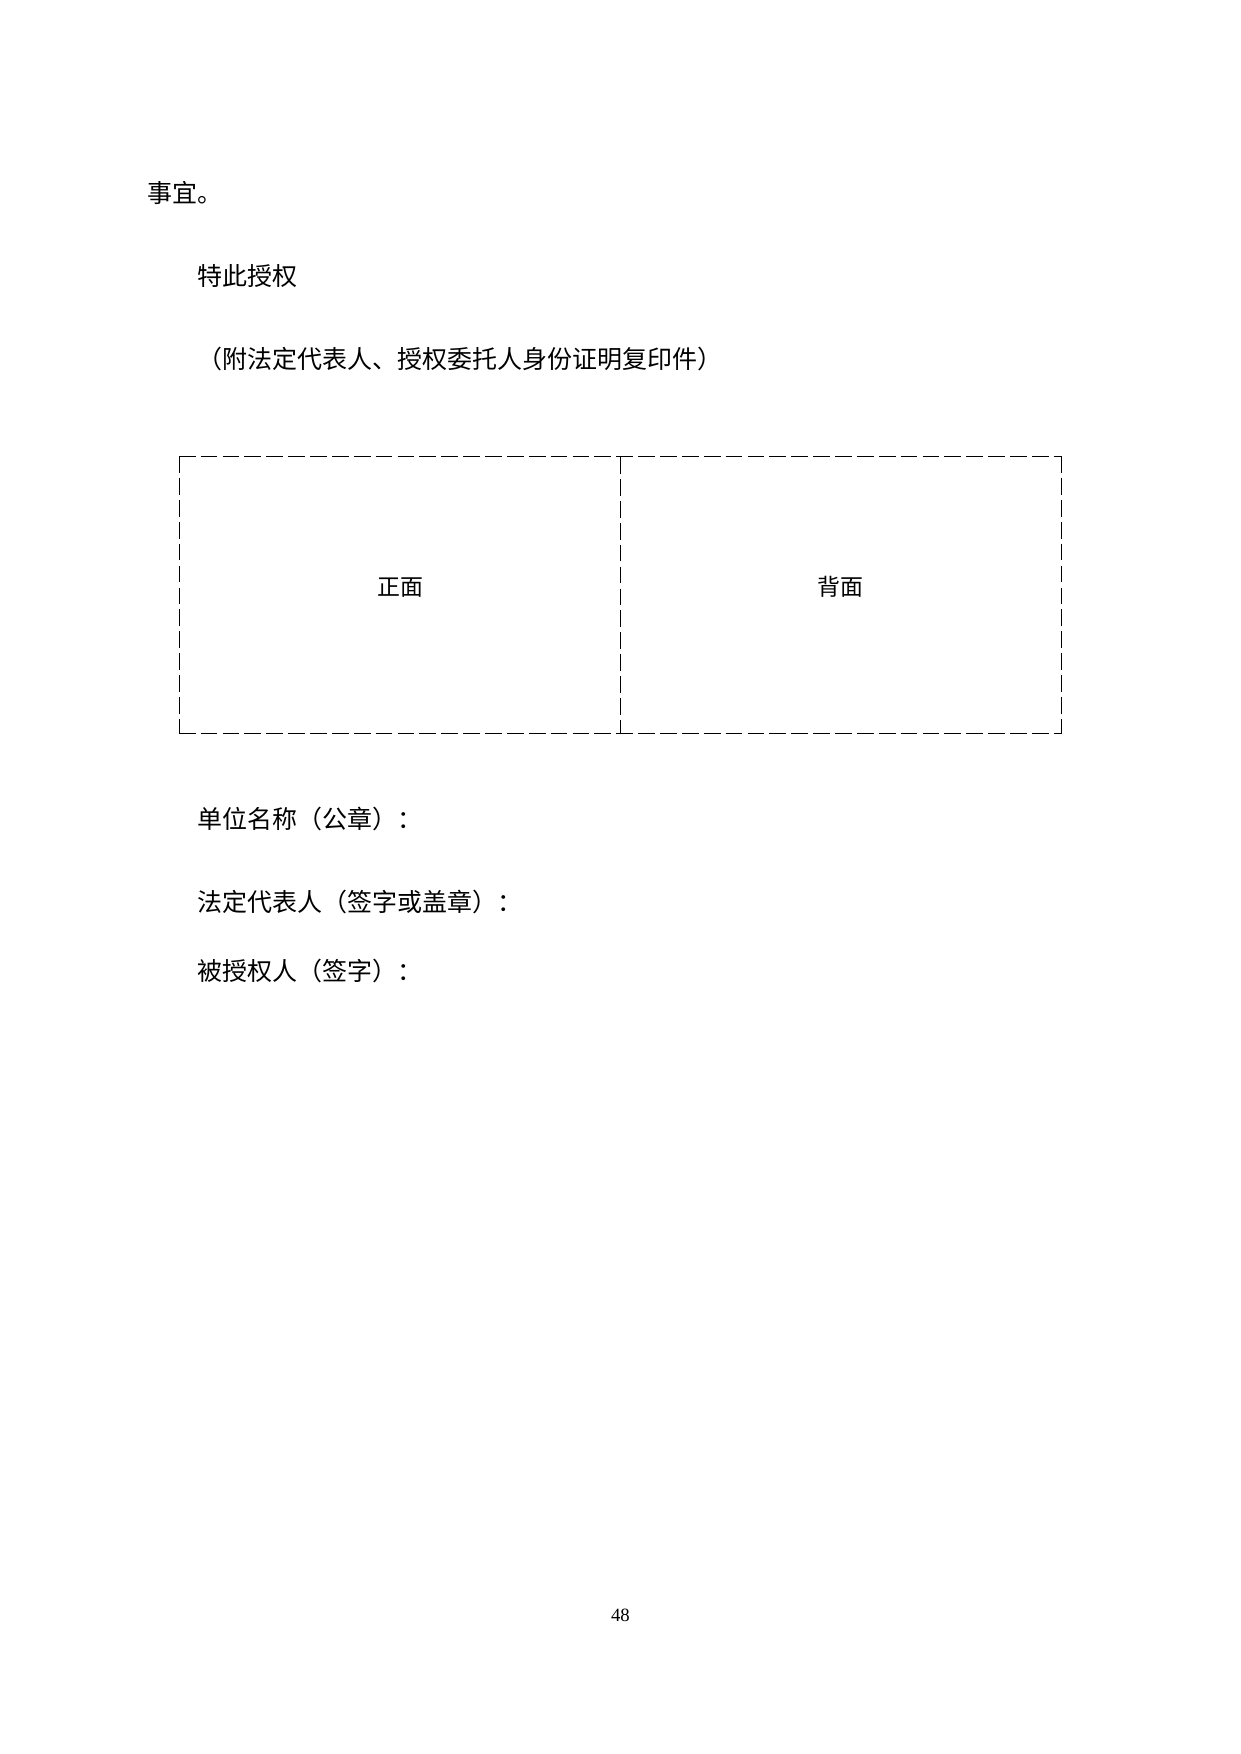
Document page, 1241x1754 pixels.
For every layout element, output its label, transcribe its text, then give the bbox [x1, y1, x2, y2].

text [148, 159, 1092, 224]
table_header 背面 [620, 456, 1061, 733]
text 特此授权 [148, 242, 1092, 307]
text 法定代表人（签字或盖章）： [148, 868, 1082, 933]
text （附法定代表人、授权委托人身份证明复印件） [148, 325, 1092, 390]
text 被授权人（签字）： [148, 952, 1092, 988]
text 单位名称（公章）： [148, 785, 1082, 850]
table_header 正面 [179, 456, 620, 733]
